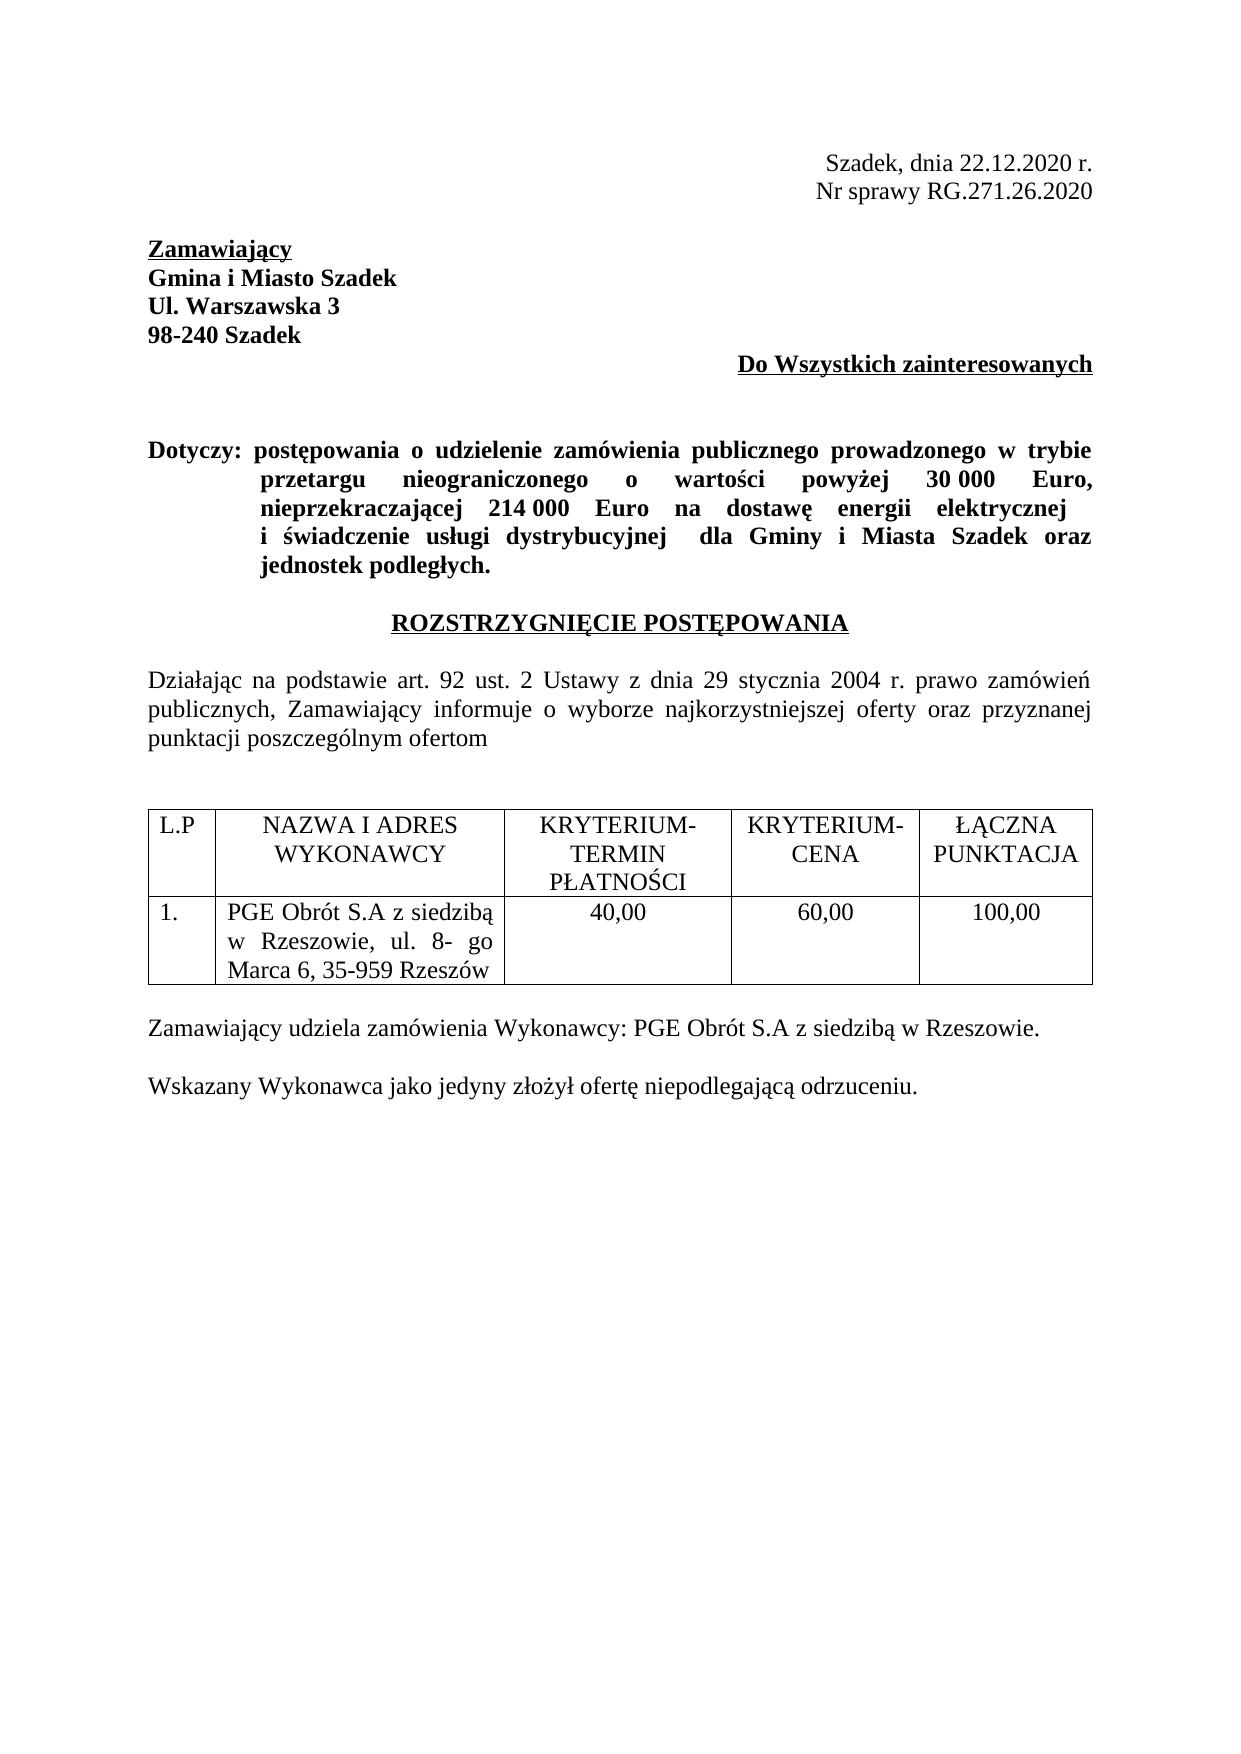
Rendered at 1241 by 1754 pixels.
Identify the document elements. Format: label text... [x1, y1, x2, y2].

text Nr sprawy RG.271.26.2020 [148, 176, 1093, 205]
table_cell PGE Obrót S.A z siedzibą w Rzeszowie, ul. 8- go Marca 6, 35-959 Rzeszów [216, 897, 504, 983]
table_header ŁĄCZNA PUNKTACJA [920, 810, 1092, 896]
text Dotyczy: postępowania o udzielenie zamówienia publicznego prowadzonego w trybie przetargu nieograniczonego o wartości powyżej 30 000 Euro, nieprzekraczającej 214 000 Euro na dostawę energii elektrycznej i świadczenie usługi dystrybucyjnej dla Gminy i Miasta Szadek oraz jednostek podległych. [148, 435, 1093, 579]
table_cell 1. [149, 897, 215, 983]
text Ul. Warszawska 3 [148, 291, 1093, 320]
table_header L.P [149, 810, 215, 896]
table_cell 40,00 [505, 897, 731, 983]
text Zamawiający [148, 234, 1093, 263]
text Gmina i Miasto Szadek [148, 263, 1093, 291]
table_cell 60,00 [732, 897, 919, 983]
text Szadek, dnia 22.12.2020 r. [148, 148, 1093, 176]
text 98-240 Szadek [148, 320, 1093, 349]
text Zamawiający udziela zamówienia Wykonawcy: PGE Obrót S.A z siedzibą w Rzeszowie. [148, 1013, 1093, 1042]
text Wskazany Wykonawca jako jedyny złożył ofertę niepodlegającą odrzuceniu. [148, 1071, 1093, 1099]
text Działając na podstawie art. 92 ust. 2 Ustawy z dnia 29 stycznia 2004 r. prawo zamówień publicznych, Zamawiający informuje o wyborze najkorzystniejszej oferty oraz przyznanej punktacji poszczególnym ofertom [148, 665, 1093, 751]
text Do Wszystkich zainteresowanych [148, 349, 1093, 378]
table_header KRYTERIUM- TERMIN PŁATNOŚCI [505, 810, 731, 896]
table_header KRYTERIUM-CENA [732, 810, 919, 896]
table_cell 100,00 [920, 897, 1092, 983]
text ROZSTRZYGNIĘCIE POSTĘPOWANIA [148, 608, 1093, 636]
table_header NAZWA I ADRES WYKONAWCY [216, 810, 504, 896]
